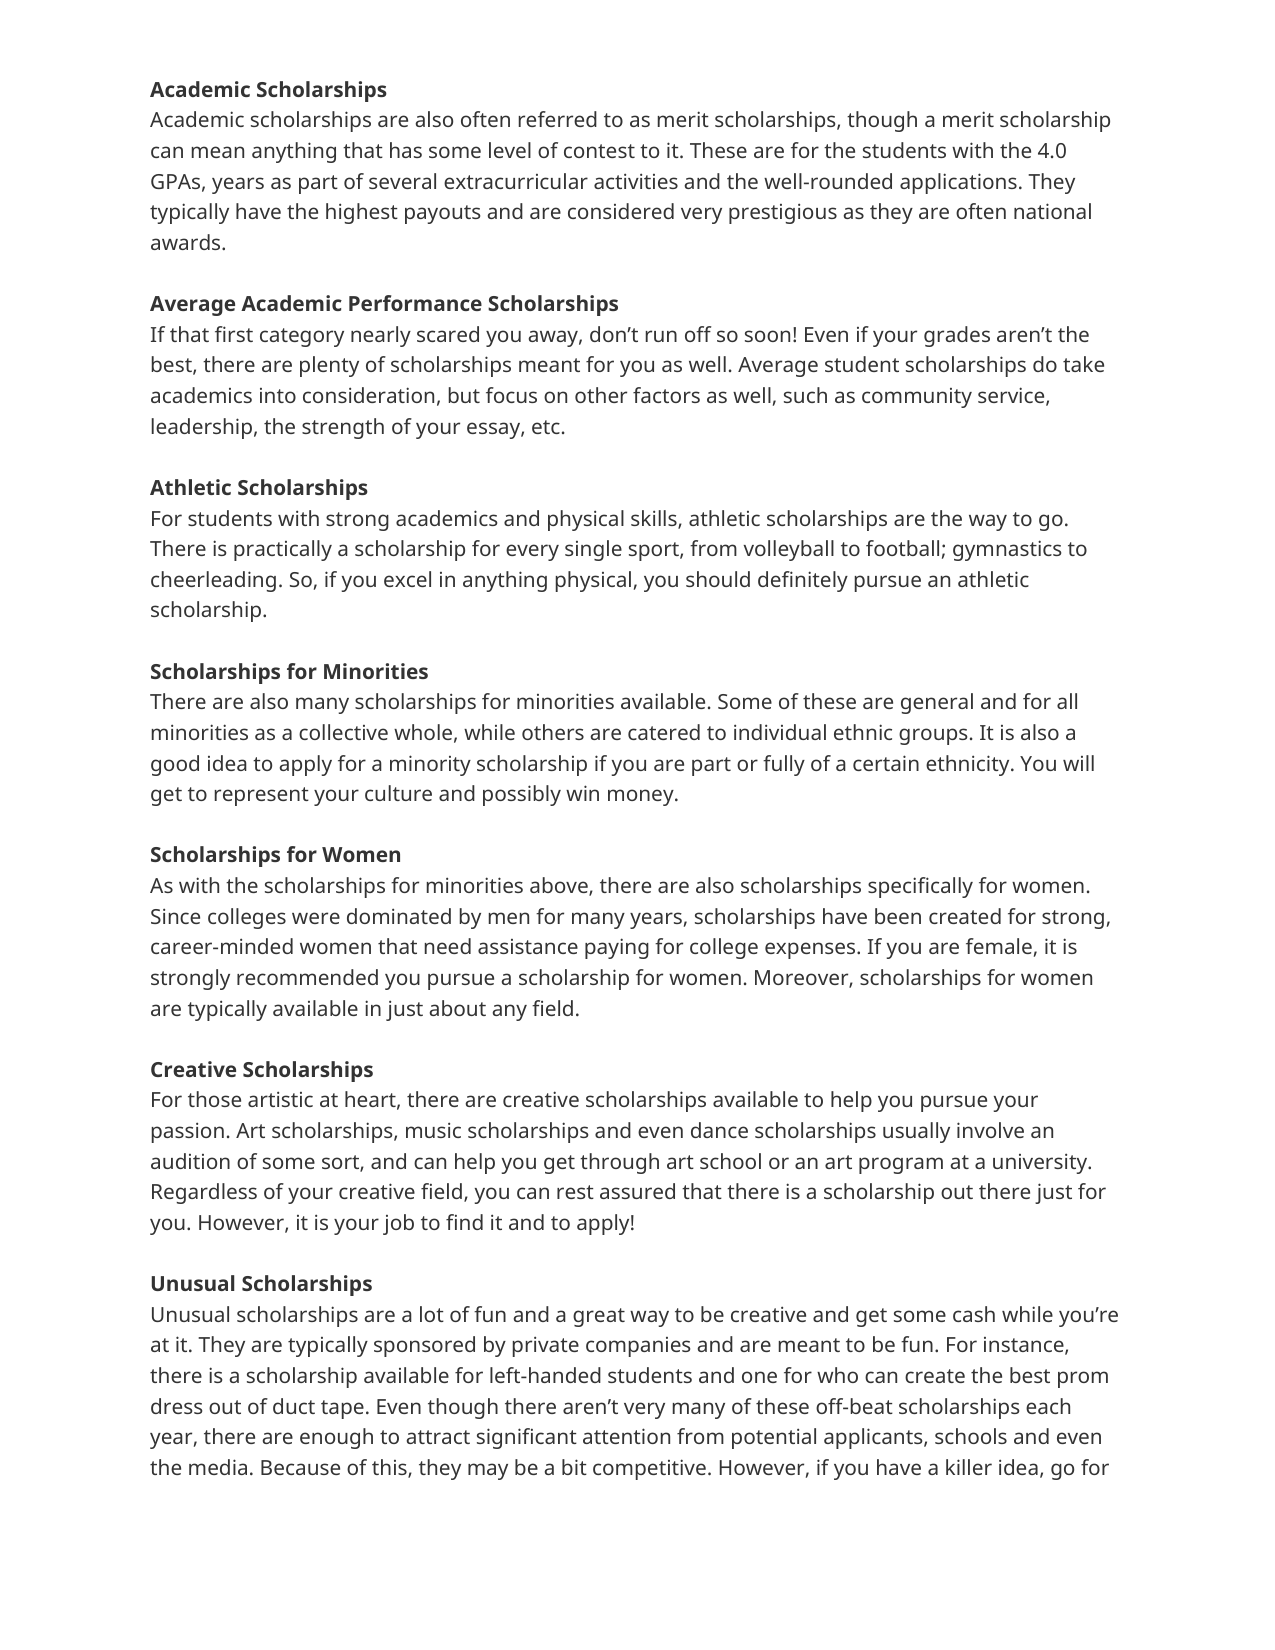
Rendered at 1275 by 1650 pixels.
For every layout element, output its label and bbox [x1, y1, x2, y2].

text [150, 75, 1125, 1482]
